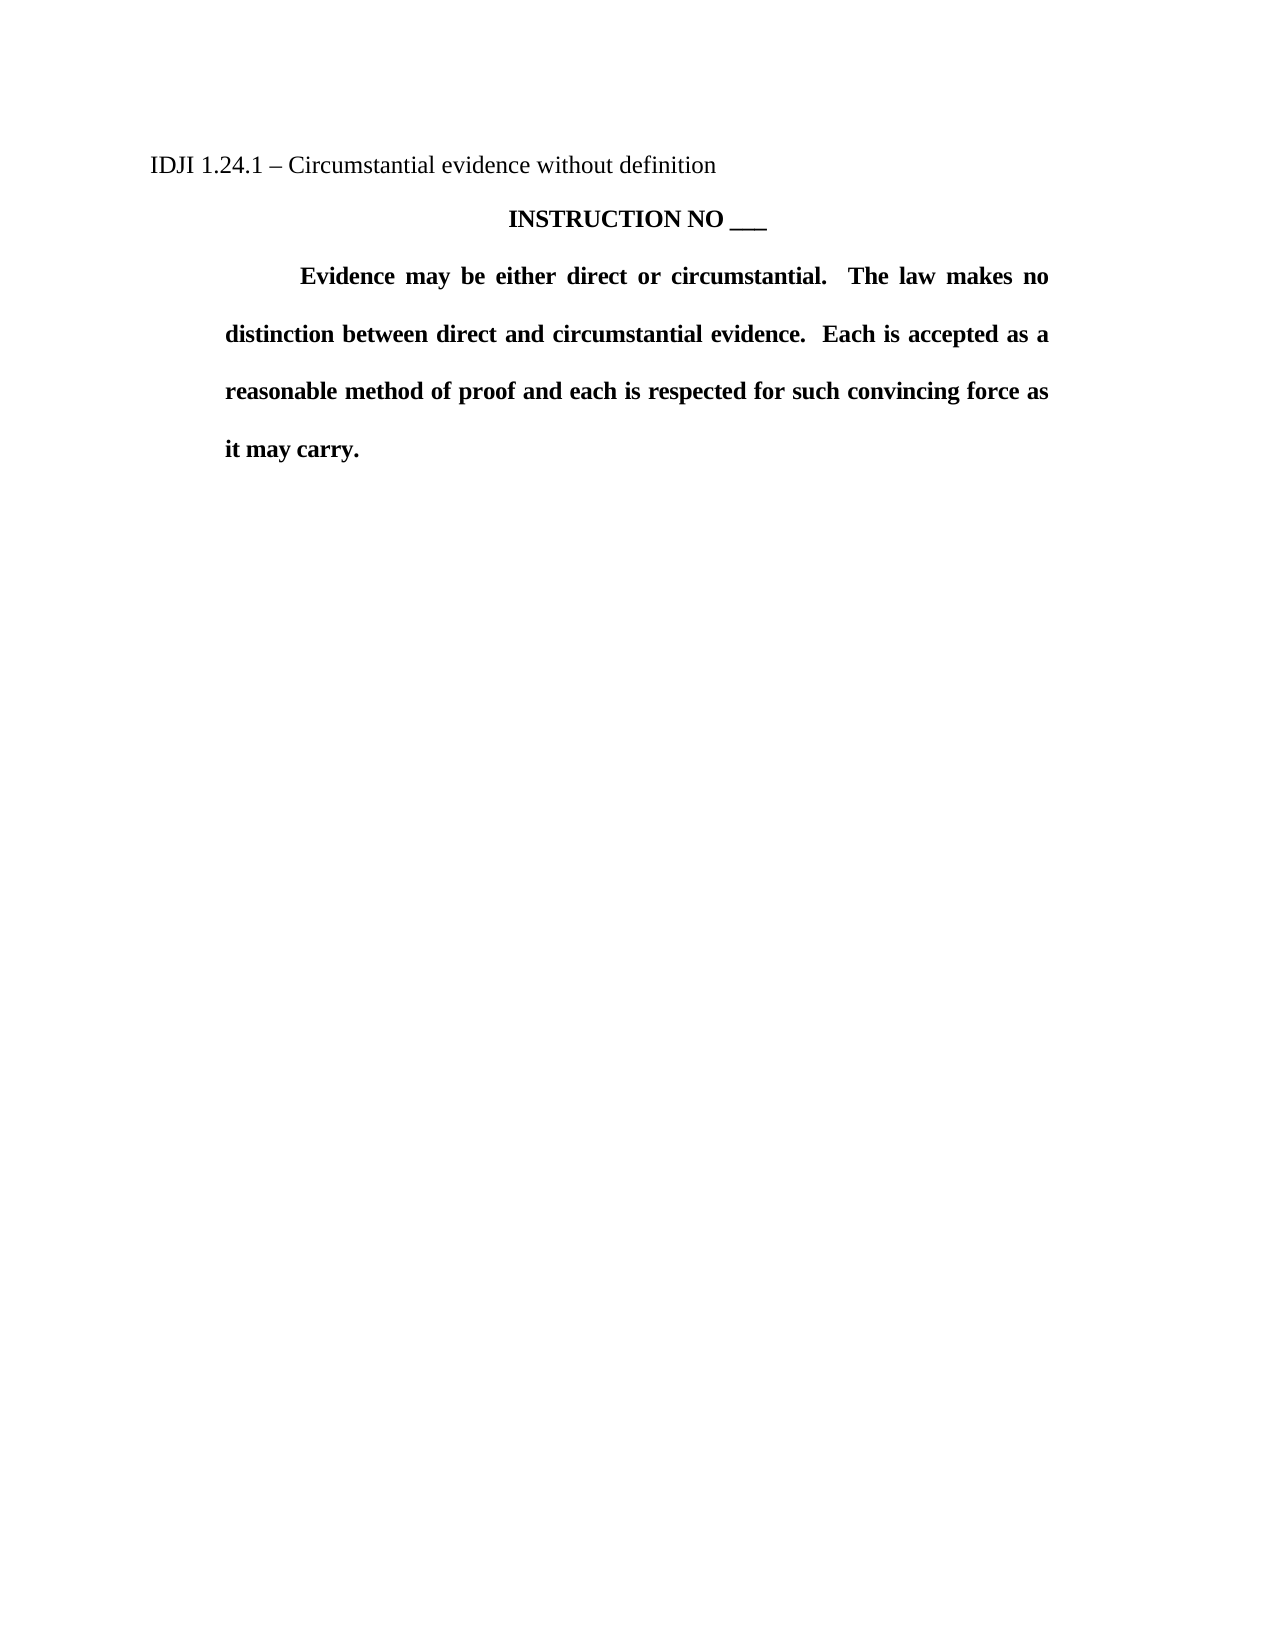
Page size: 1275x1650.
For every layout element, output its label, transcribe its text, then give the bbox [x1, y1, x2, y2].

title INSTRUCTION NO ___ [225, 204, 1050, 232]
text Evidence may be either direct or circumstantial. The law makes no distinction between direct and circumstantial evidence. Each is accepted as a reasonable method of proof and each is respected for such convincing force as it may carry. [225, 261, 1050, 462]
subtitle IDJI 1.24.1 – Circumstantial evidence without definition [150, 150, 1125, 179]
